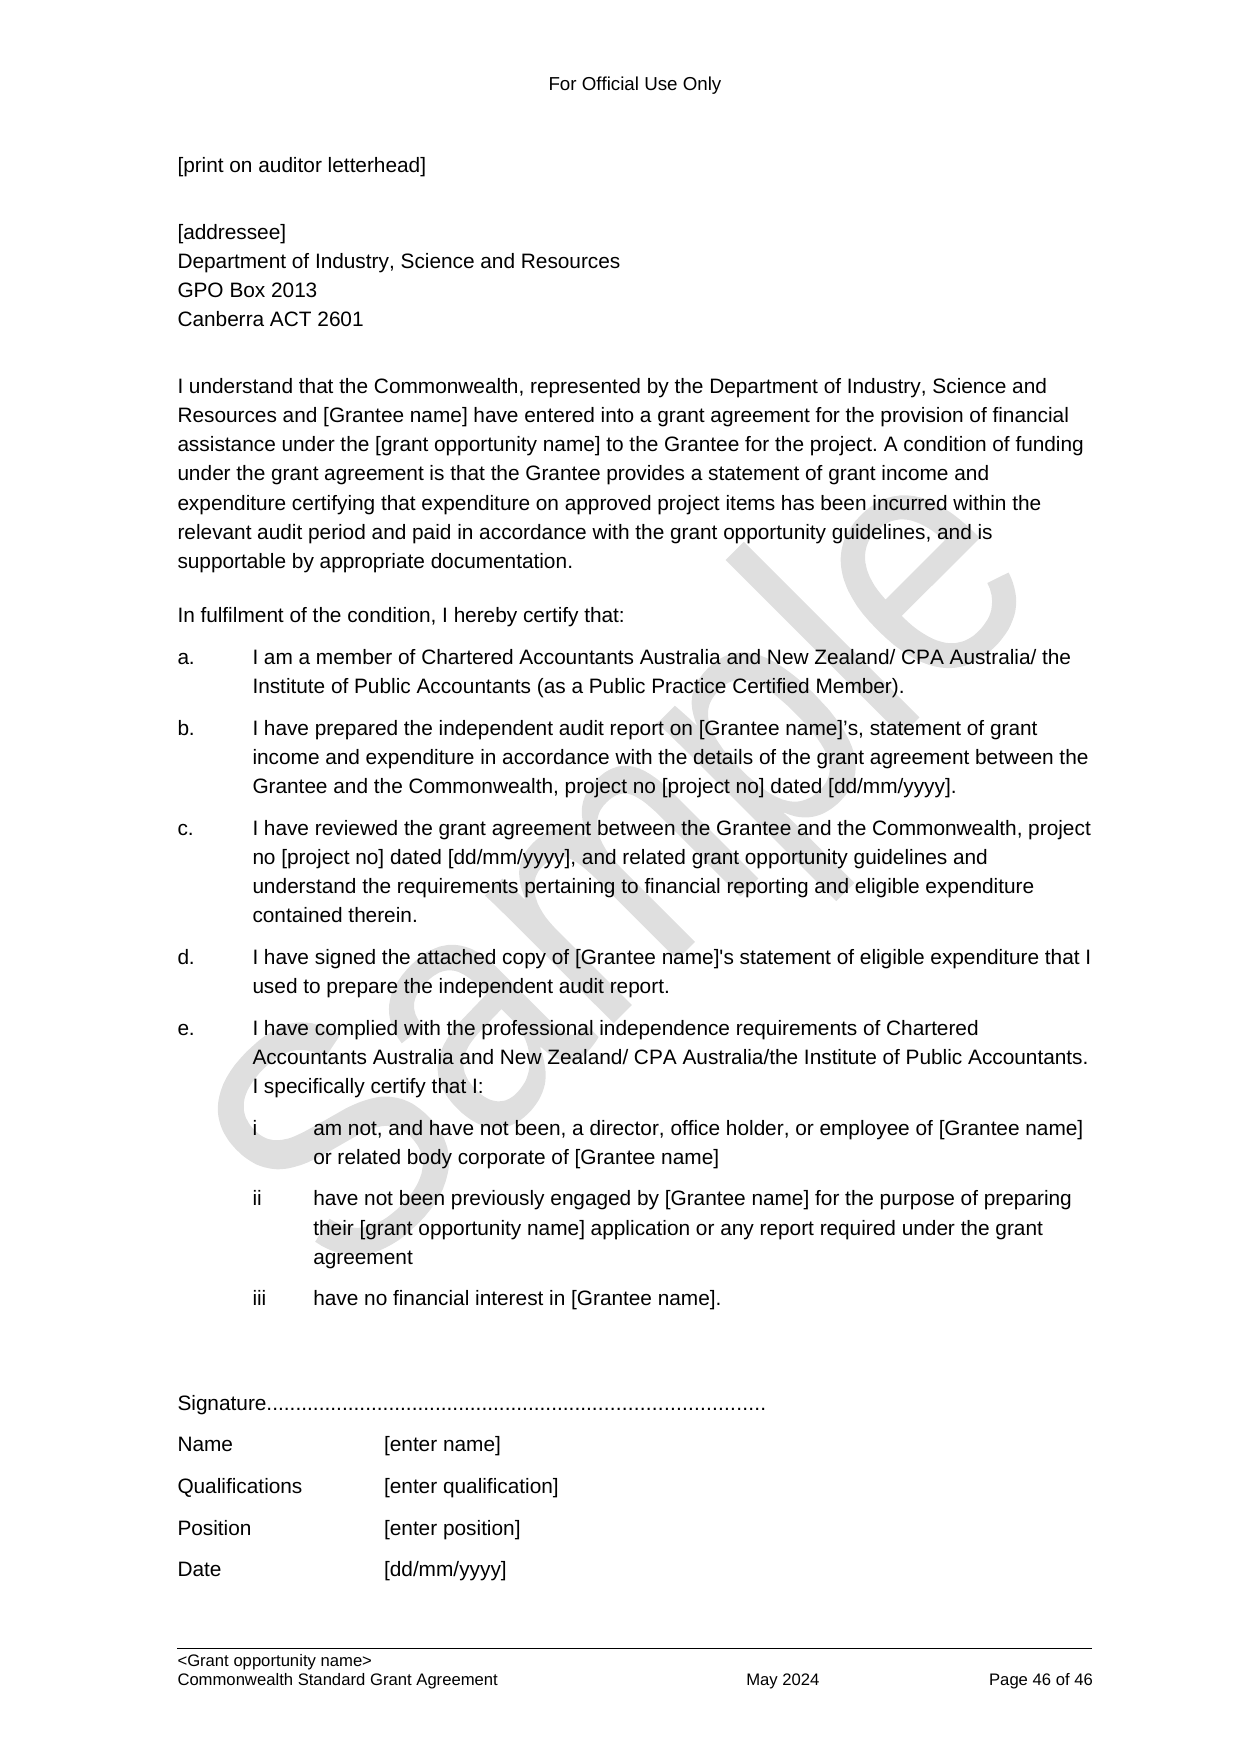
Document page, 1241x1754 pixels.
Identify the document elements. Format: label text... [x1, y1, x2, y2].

text Position [enter position] [177, 1510, 1092, 1539]
text In fulfilment of the condition, I hereby certify that: [177, 598, 1092, 627]
list I have signed the attached copy of [Grantee name]'s statement of eligible expenditure that I used to prepare the independent audit report. [177, 939, 1092, 998]
list have no financial interest in [Grantee name]. [252, 1281, 1092, 1310]
list I have complied with the professional independence requirements of Chartered Accountants Australia and New Zealand/ CPA Australia/the Institute of Public Accountants. I specifically certify that I: [177, 1010, 1092, 1098]
list have not been previously engaged by [Grantee name] for the purpose of preparing their [grant opportunity name] application or any report required under the grant agreement [252, 1181, 1092, 1268]
list I have reviewed the grant agreement between the Grantee and the Commonwealth, project no [project no] dated [dd/mm/yyyy], and related grant opportunity guidelines and understand the requirements pertaining to financial reporting and eligible expenditure contained therein. [177, 810, 1092, 927]
text Date [dd/mm/yyyy] [177, 1552, 1092, 1581]
text Qualifications [enter qualification] [177, 1468, 1092, 1498]
list am not, and have not been, a director, office holder, or employee of [Grantee name] or related body corporate of [Grantee name] [252, 1110, 1092, 1168]
text [print on auditor letterhead] [177, 148, 1092, 177]
text [addressee] Department of Industry, Science and Resources GPO Box 2013 Canberra ACT 2601 [177, 214, 1092, 331]
text Signature [177, 1385, 1092, 1414]
text Name [enter name] [177, 1427, 1092, 1456]
list I have prepared the independent audit report on [Grantee name]’s, statement of grant income and expenditure in accordance with the details of the grant agreement between the Grantee and the Commonwealth, project no [project no] dated [dd/mm/yyyy]. [177, 710, 1092, 798]
list I am a member of Chartered Accountants Australia and New Zealand/ CPA Australia/ the Institute of Public Accountants (as a Public Practice Certified Member). [177, 639, 1092, 698]
text I understand that the Commonwealth, represented by the Department of Industry, Science and Resources and [Grantee name] have entered into a grant agreement for the provision of financial assistance under the [grant opportunity name] to the Grantee for the project. A condition of funding under the grant agreement is that the Grantee provides a statement of grant income and expenditure certifying that expenditure on approved project items has been incurred within the relevant audit period and paid in accordance with the grant opportunity guidelines, and is supportable by appropriate documentation. [177, 368, 1092, 573]
